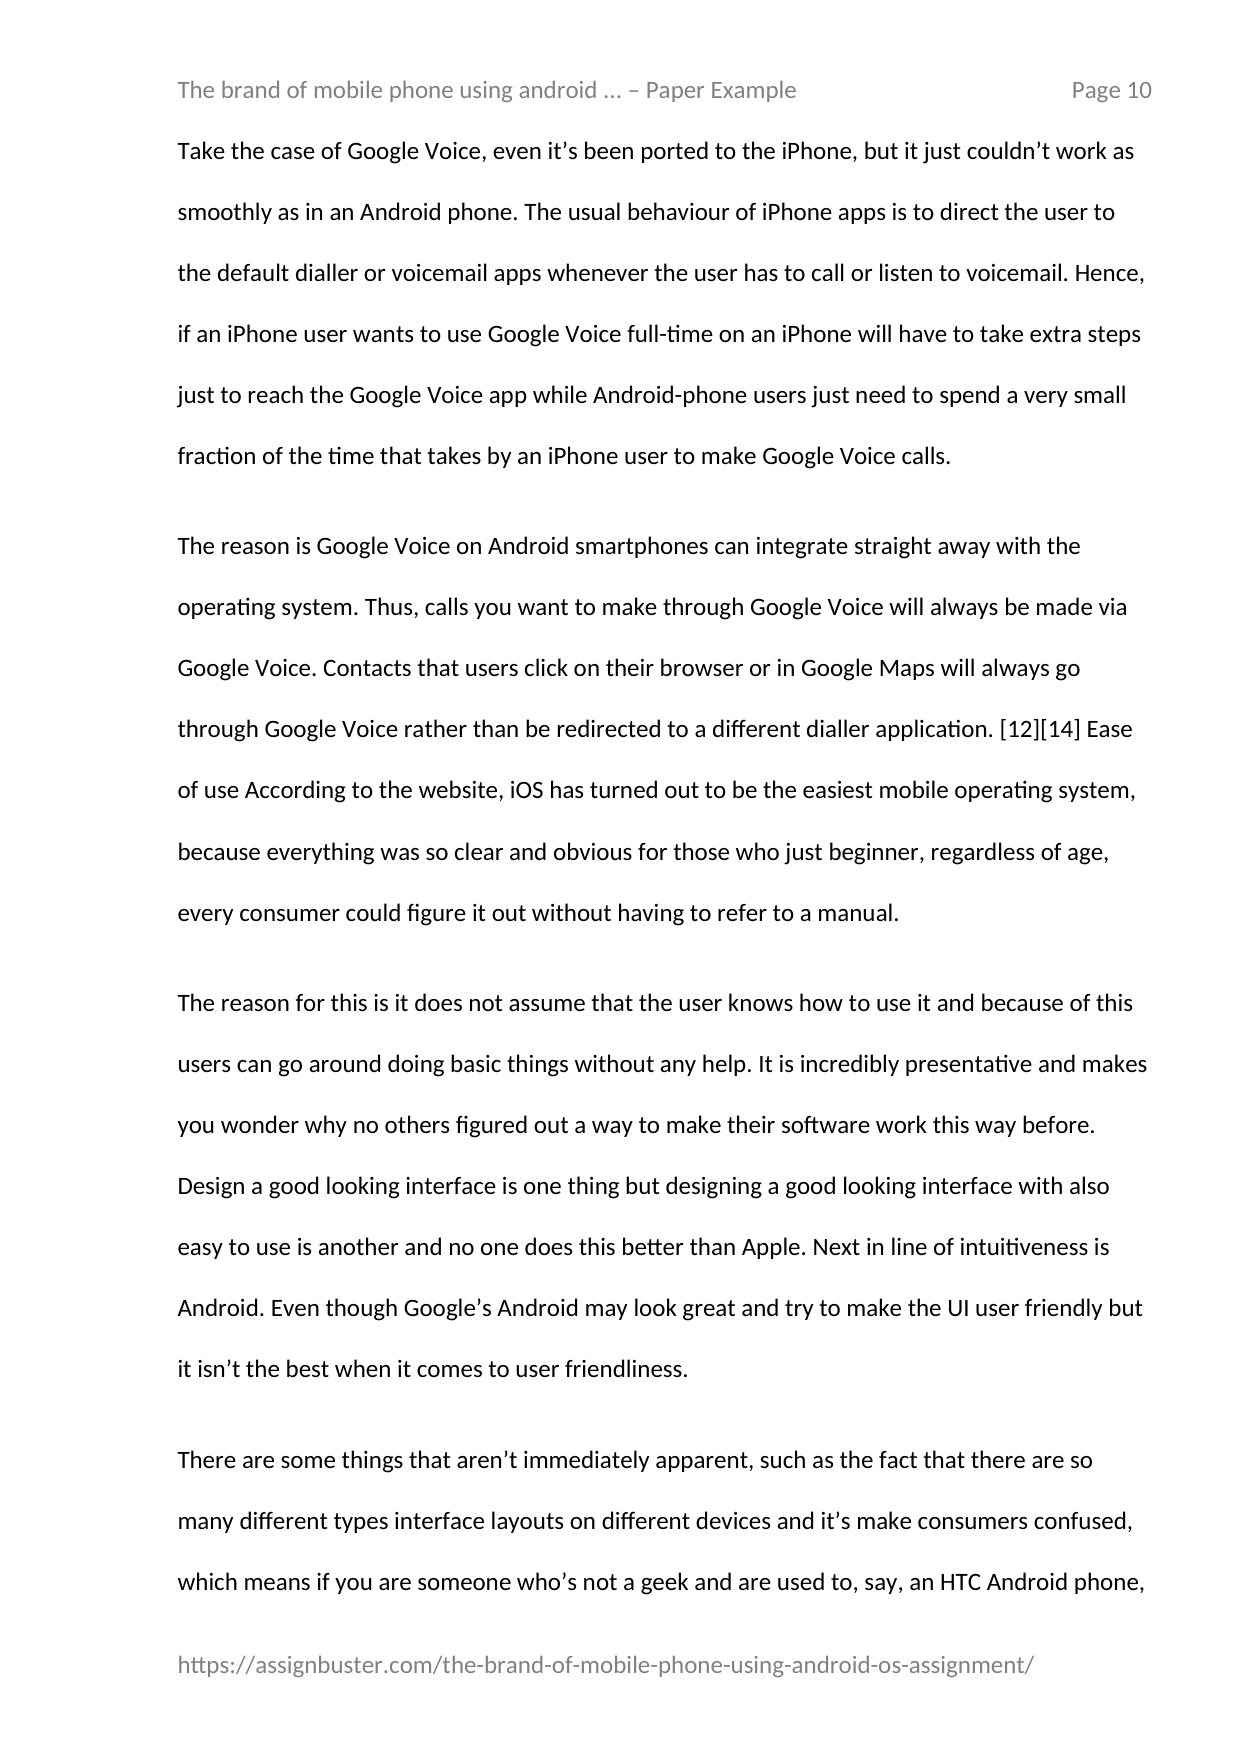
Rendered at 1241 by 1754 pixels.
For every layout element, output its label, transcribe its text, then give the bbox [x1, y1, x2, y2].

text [177, 1444, 1152, 1597]
text Take the case of Google Voice, even it’s been ported to the iPhone, but it just couldn’t work as smoothly as in an Android phone. The usual behaviour of iPhone apps is to direct the user to the default dialler or voicemail apps whenever the user has to call or listen to voicemail. Hence, if an iPhone user wants to use Google Voice full-time on an iPhone will have to take extra steps just to reach the Google Voice app while Android-phone users just need to spend a very small fraction of the time that takes by an iPhone user to make Google Voice calls. [177, 135, 1152, 471]
text The reason for this is it does not assume that the user knows how to use it and because of this users can go around doing basic things without any help. It is incredibly presentative and makes you wonder why no others figured out a way to make their software work this way before. Design a good looking interface is one thing but designing a good looking interface with also easy to use is another and no one does this better than Apple. Next in line of intuitiveness is Android. Even though Google’s Android may look great and try to make the UI user friendly but it isn’t the best when it comes to user friendliness. [177, 987, 1152, 1384]
text The reason is Google Voice on Android smartphones can integrate straight away with the operating system. Thus, calls you want to make through Google Voice will always be made via Google Voice. Contacts that users click on their browser or in Google Maps will always go through Google Voice rather than be redirected to a different dialler application. [12][14] Ease of use According to the website, iOS has turned out to be the easiest mobile operating system, because everything was so clear and obvious for those who just beginner, regardless of age, every consumer could figure it out without having to refer to a manual. [177, 531, 1152, 927]
